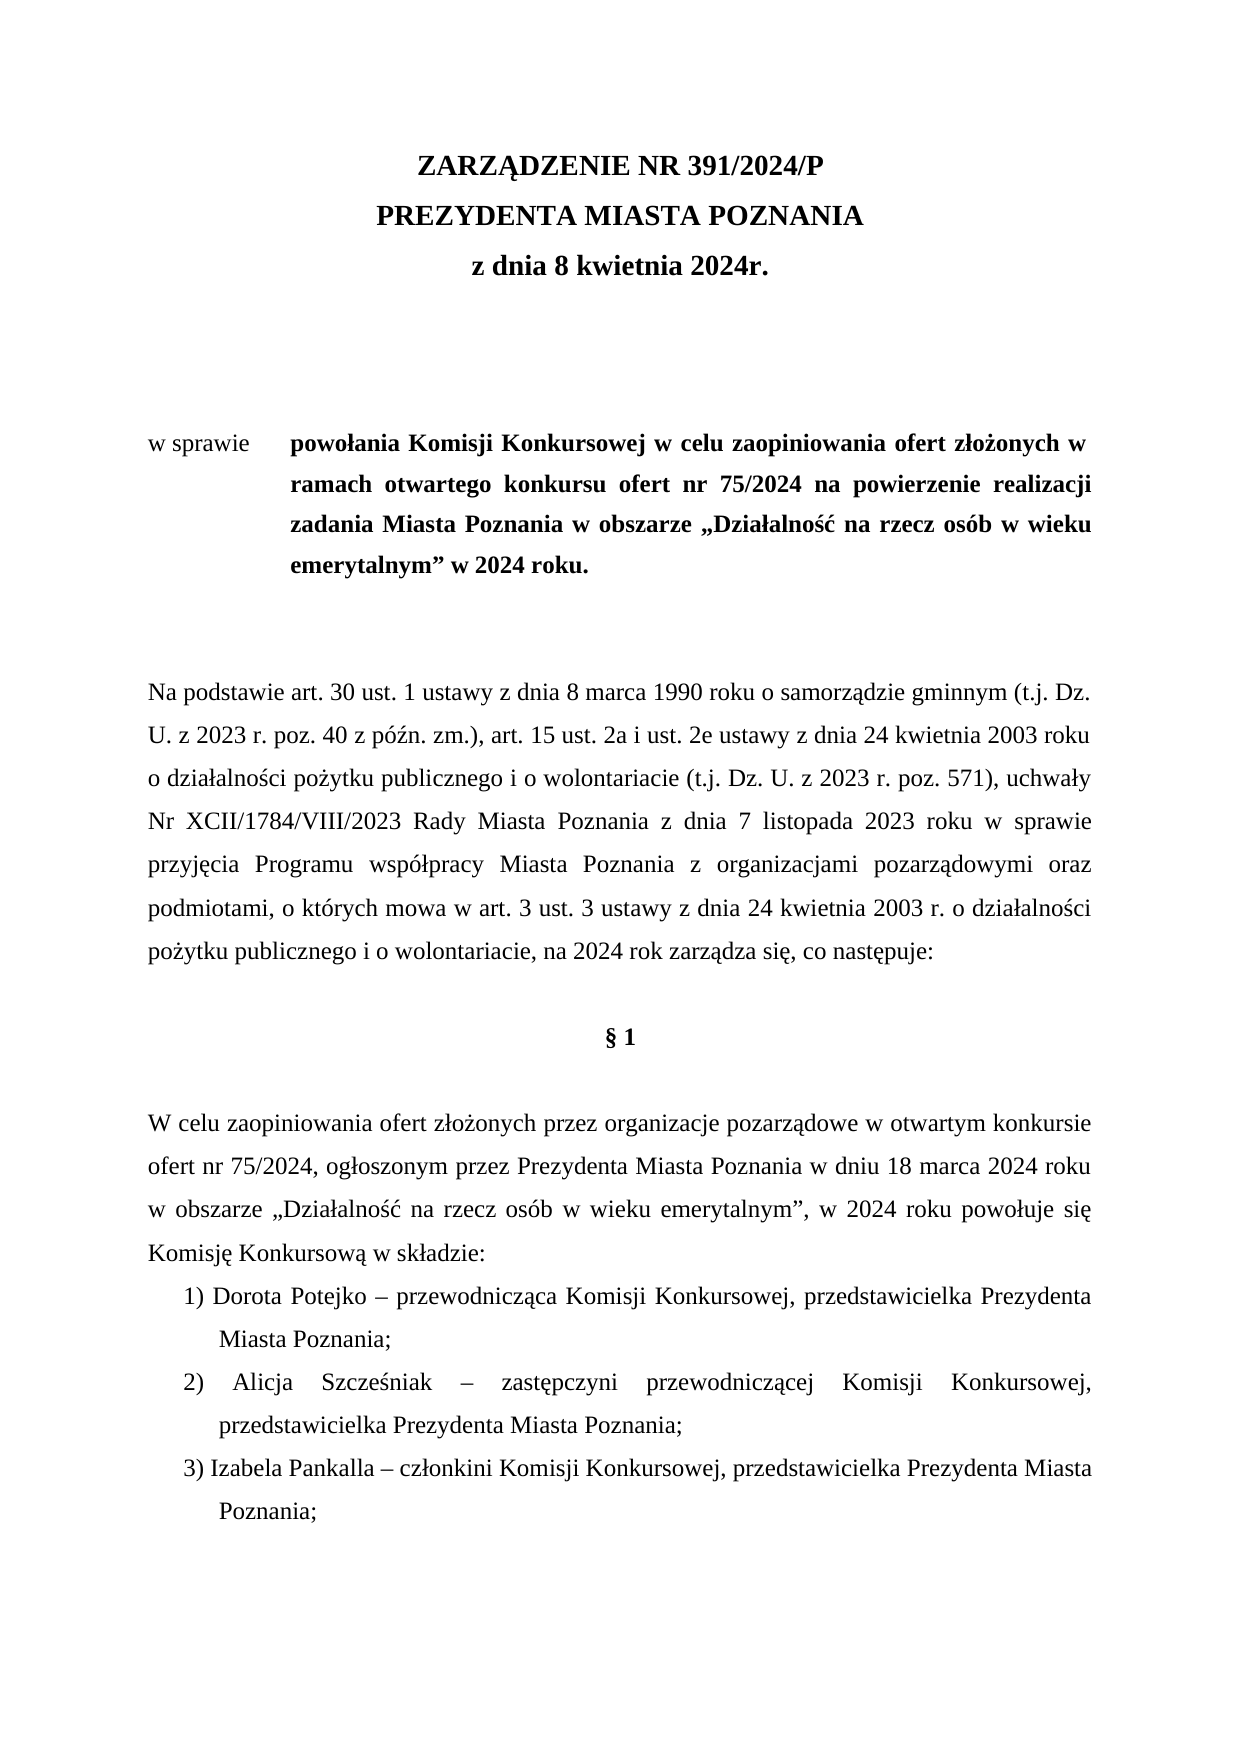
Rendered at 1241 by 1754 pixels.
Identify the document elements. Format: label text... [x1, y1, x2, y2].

text § 1 [148, 1022, 1093, 1051]
text Na podstawie art. 30 ust. 1 ustawy z dnia 8 marca 1990 roku o samorządzie gminnym (t.j. Dz. U. z 2023 r. poz. 40 z późn. zm.), art. 15 ust. 2a i ust. 2e ustawy z dnia 24 kwietnia 2003 roku o działalności pożytku publicznego i o wolontariacie (t.j. Dz. U. z 2023 r. poz. 571), uchwały Nr XCII/1784/VIII/2023 Rady Miasta Poznania z dnia 7 listopada 2023 roku w sprawie przyjęcia Programu współpracy Miasta Poznania z organizacjami pozarządowymi oraz podmiotami, o których mowa w art. 3 ust. 3 ustawy z dnia 24 kwietnia 2003 r. o działalności pożytku publicznego i o wolontariacie, na 2024 rok zarządza się, co następuje: [148, 677, 1093, 964]
text z dnia 8 kwietnia 2024r. [148, 248, 1093, 282]
table_header powołania Komisji Konkursowej w celu zaopiniowania ofert złożonych w ramach otwartego konkursu ofert nr 75/2024 na powierzenie realizacji zadania Miasta Poznania w obszarze „Działalność na rzecz osób w wieku emerytalnym” w 2024 roku. [279, 428, 1104, 591]
text W celu zaopiniowania ofert złożonych przez organizacje pozarządowe w otwartym konkursie ofert nr 75/2024, ogłoszonym przez Prezydenta Miasta Poznania w dniu 18 marca 2024 roku w obszarze „Działalność na rzecz osób w wieku emerytalnym”, w 2024 roku powołuje się Komisję Konkursową w składzie: [148, 1108, 1093, 1266]
subtitle ZARZĄDZENIE NR [148, 148, 1093, 181]
table_header w sprawie [136, 428, 279, 591]
subtitle PREZYDENTA MIASTA POZNANIA [148, 198, 1093, 231]
text 3) Izabela Pankalla – członkini Komisji Konkursowej, przedstawicielka Prezydenta Miasta Poznania; [183, 1453, 1093, 1525]
text 1) Dorota Potejko – przewodnicząca Komisji Konkursowej, przedstawicielka Prezydenta Miasta Poznania; [183, 1281, 1093, 1353]
text 2) Alicja Szcześniak – zastępczyni przewodniczącej Komisji Konkursowej, przedstawicielka Prezydenta Miasta Poznania; [183, 1367, 1093, 1439]
